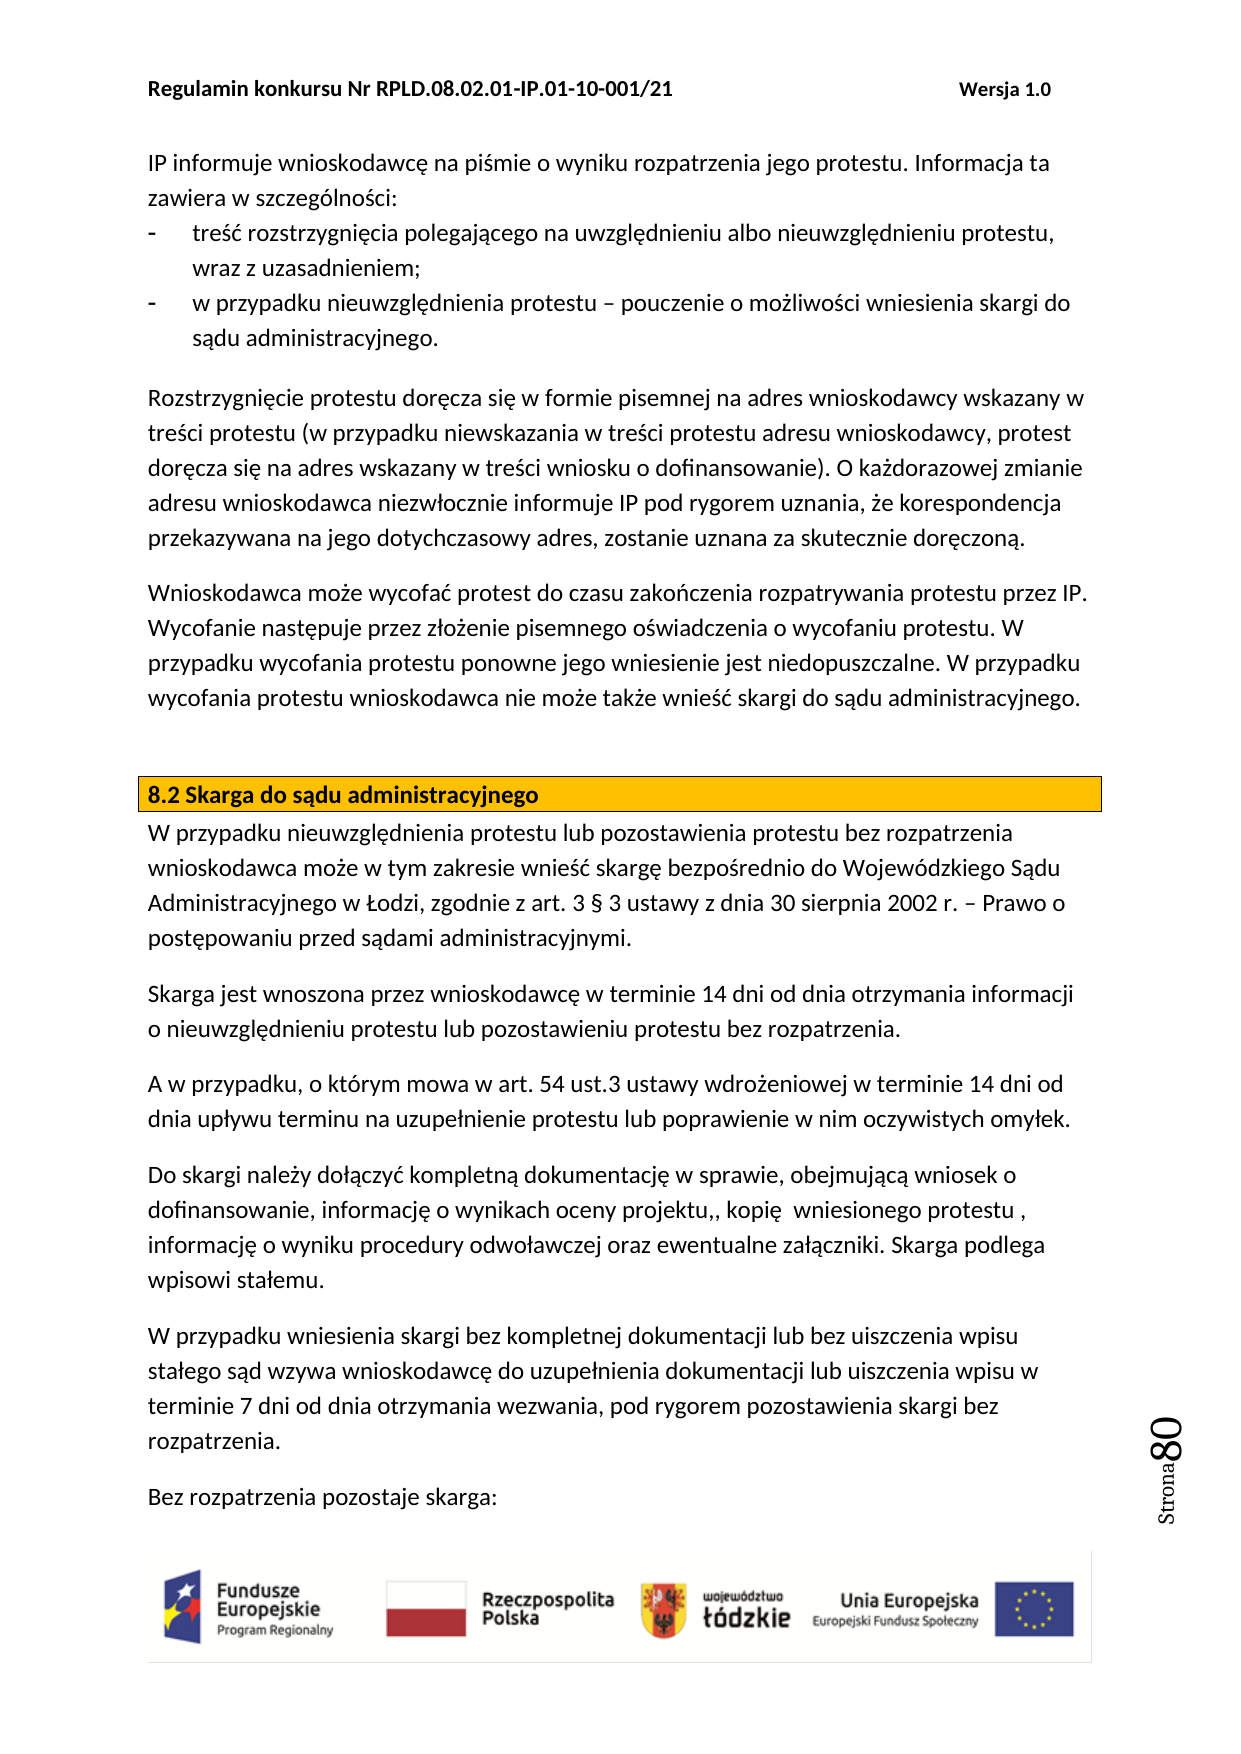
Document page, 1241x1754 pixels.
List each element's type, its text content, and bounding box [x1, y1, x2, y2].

text Rozstrzygnięcie protestu doręcza się w formie pisemnej na adres wnioskodawcy wskazany w treści protestu (w przypadku niewskazania w treści protestu adresu wnioskodawcy, protest doręcza się na adres wskazany w treści wniosku o dofinansowanie). O każdorazowej zmianie adresu wnioskodawca niezwłocznie informuje IP pod rygorem uznania, że korespondencja przekazywana na jego dotychczasowy adres, zostanie uznana za skutecznie doręczoną. [148, 382, 1093, 552]
text W przypadku wniesienia skargi bez kompletnej dokumentacji lub bez uiszczenia wpisu stałego sąd wzywa wnioskodawcę do uzupełnienia dokumentacji lub uiszczenia wpisu w terminie 7 dni od dnia otrzymania wezwania, pod rygorem pozostawienia skargi bez rozpatrzenia. [148, 1320, 1093, 1456]
text Bez rozpatrzenia pozostaje skarga: [148, 1481, 1093, 1512]
list w przypadku nieuwzględnienia protestu – pouczenie o możliwości wniesienia skargi do sądu administracyjnego. [148, 288, 1093, 353]
list treść rozstrzygnięcia polegającego na uwzględnieniu albo nieuwzględnieniu protestu, wraz z uzasadnieniem; [148, 218, 1093, 283]
text IP informuje wnioskodawcę na piśmie o wyniku rozpatrzenia jego protestu. Informacja ta zawiera w szczególności: [148, 148, 1093, 213]
list Skarga do sądu administracyjnego [139, 777, 1101, 811]
text A w przypadku, o którym mowa w art. 54 ust.3 ustawy wdrożeniowej w terminie 14 dni od dnia upływu terminu na uzupełnienie protestu lub poprawienie w nim oczywistych omyłek. [148, 1068, 1093, 1134]
picture [147, 1551, 1093, 1664]
text Skarga jest wnoszona przez wnioskodawcę w terminie 14 dni od dnia otrzymania informacji o nieuwzględnieniu protestu lub pozostawieniu protestu bez rozpatrzenia. [148, 978, 1093, 1043]
text Wnioskodawca może wycofać protest do czasu zakończenia rozpatrywania protestu przez IP. Wycofanie następuje przez złożenie pisemnego oświadczenia o wycofaniu protestu. W przypadku wycofania protestu ponowne jego wniesienie jest niedopuszczalne. W przypadku wycofania protestu wnioskodawca nie może także wnieść skargi do sądu administracyjnego. [148, 578, 1093, 713]
text Do skargi należy dołączyć kompletną dokumentację w sprawie, obejmującą wniosek o dofinansowanie, informację o wynikach oceny projektu,, kopię wniesionego protestu , informację o wyniku procedury odwoławczej oraz ewentualne załączniki. Skarga podlega wpisowi stałemu. [148, 1159, 1093, 1295]
text W przypadku nieuwzględnienia protestu lub pozostawienia protestu bez rozpatrzenia wnioskodawca może w tym zakresie wnieść skargę bezpośrednio do Wojewódzkiego Sądu Administracyjnego w Łodzi, zgodnie z art. 3 § 3 ustawy z dnia 30 sierpnia 2002 r. – Prawo o postępowaniu przed sądami administracyjnymi. [148, 817, 1093, 952]
